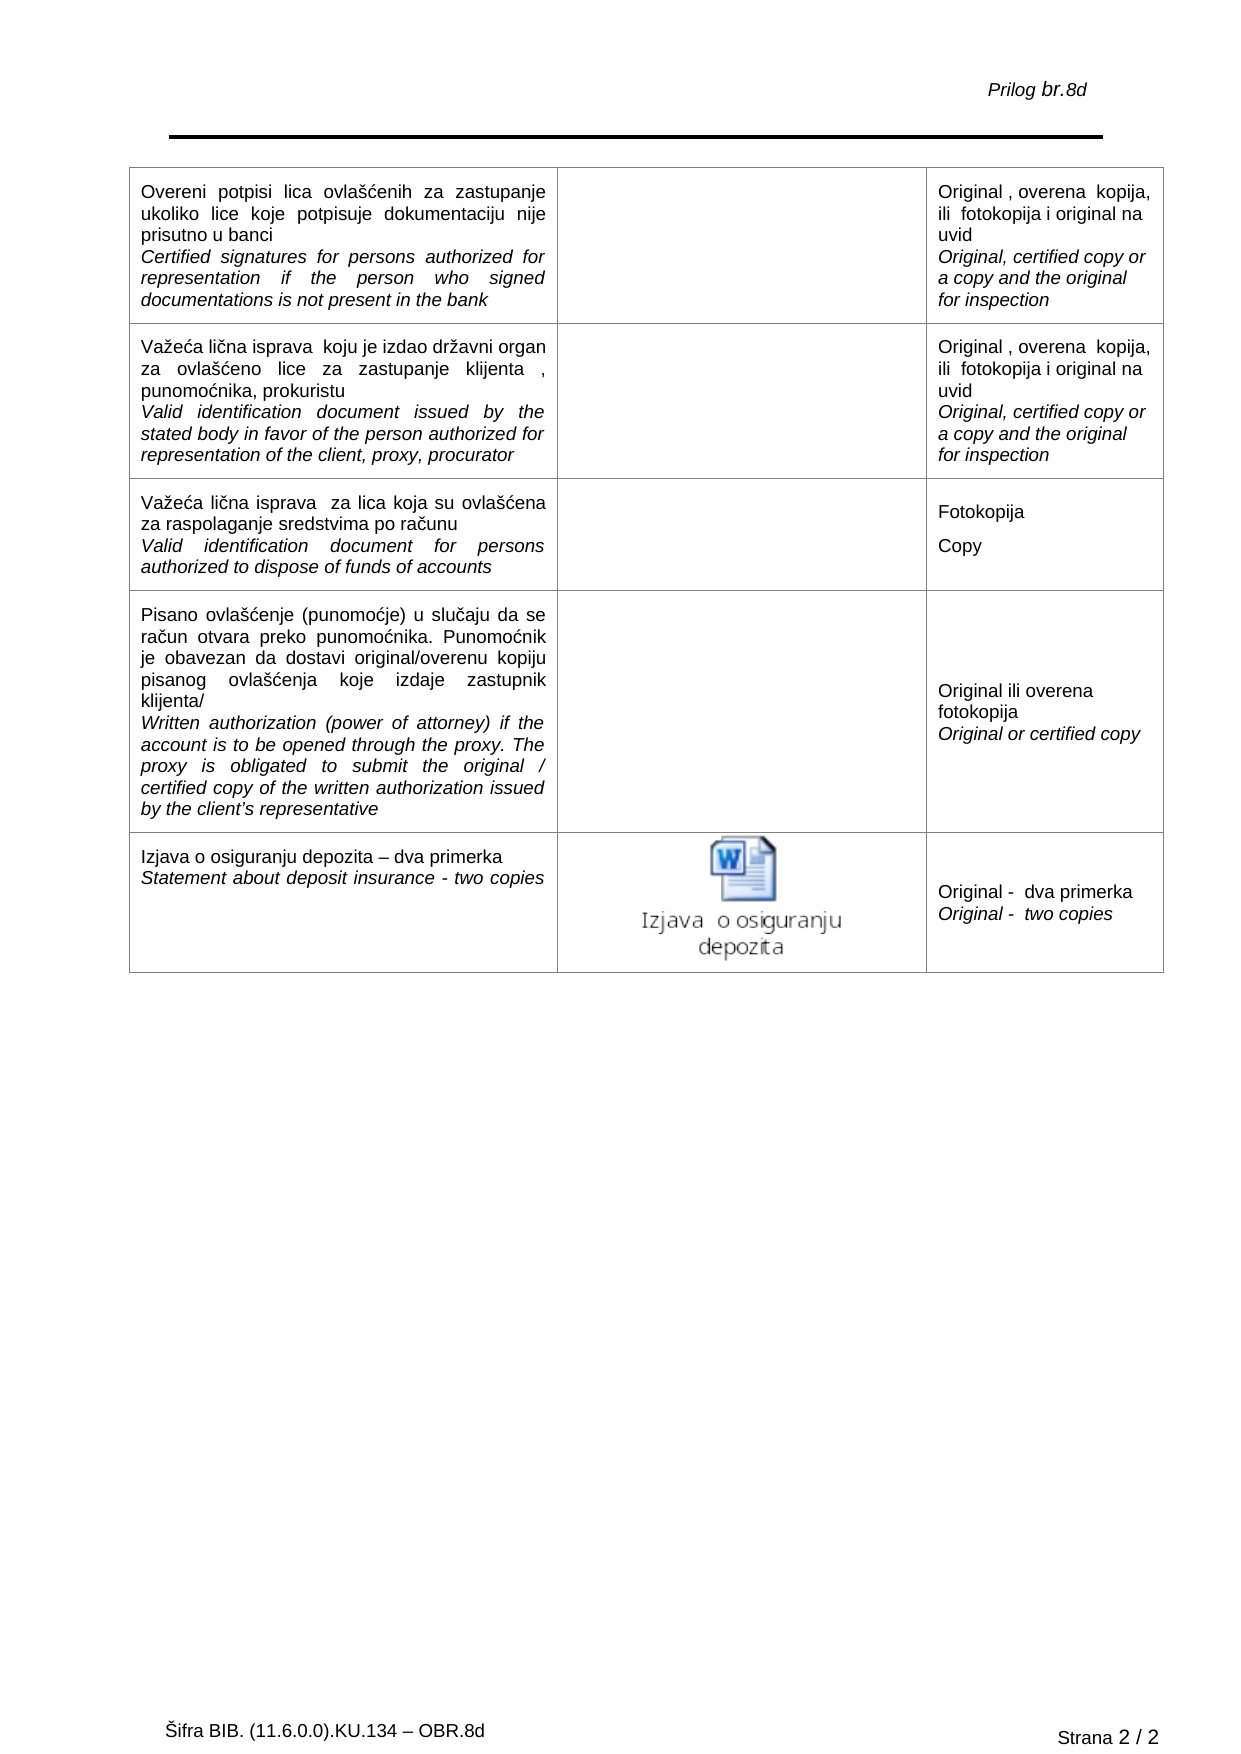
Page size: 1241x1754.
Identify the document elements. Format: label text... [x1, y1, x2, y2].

table_cell Važeća lična isprava za lica koja su ovlašćena za raspolaganje sredstvima po računu Valid identification document for persons authorized to dispose of funds of accounts [130, 479, 557, 590]
table_cell [558, 324, 926, 478]
table_cell Izjava o osiguranju depozita – dva primerka Statement about deposit insurance - two copies [130, 833, 557, 972]
table_cell Original , overena kopija, ili fotokopija i original na uvid Original, certified copy or a copy and the original for inspection [927, 324, 1163, 478]
table_cell [558, 833, 926, 972]
table_cell [558, 168, 926, 323]
table_cell [558, 591, 926, 832]
table_cell Original - dva primerka Original - two copies [927, 833, 1163, 972]
table_cell Pisano ovlašćenje (punomoćje) u slučaju da se račun otvara preko punomoćnika. Punomoćnik je obavezan da dostavi original/overenu kopiju pisanog ovlašćenja koje izdaje zastupnik klijenta/ Written authorization (power of attorney) if the account is to be opened through the proxy. The proxy is obligated to submit the original / certified copy of the written authorization issued by the client’s representative [130, 591, 557, 832]
table_cell Overeni potpisi lica ovlašćenih za zastupanje ukoliko lice koje potpisuje dokumentaciju nije prisutno u banci Certified signatures for persons authorized for representation if the person who signed documentations is not present in the bank [130, 168, 557, 323]
table_cell Original , overena kopija, ili fotokopija i original na uvid Original, certified copy or a copy and the original for inspection [927, 168, 1163, 323]
table_cell Original ili overena fotokopija Original or certified copy [927, 591, 1163, 832]
table_cell [558, 479, 926, 590]
table_cell Važeća lična isprava koju je izdao državni organ za ovlašćeno lice za zastupanje klijenta , punomoćnika, prokuristu Valid identification document issued by the stated body in favor of the person authorized for representation of the client, proxy, procurator [130, 324, 557, 478]
table_cell Fotokopija Copy [927, 479, 1163, 590]
